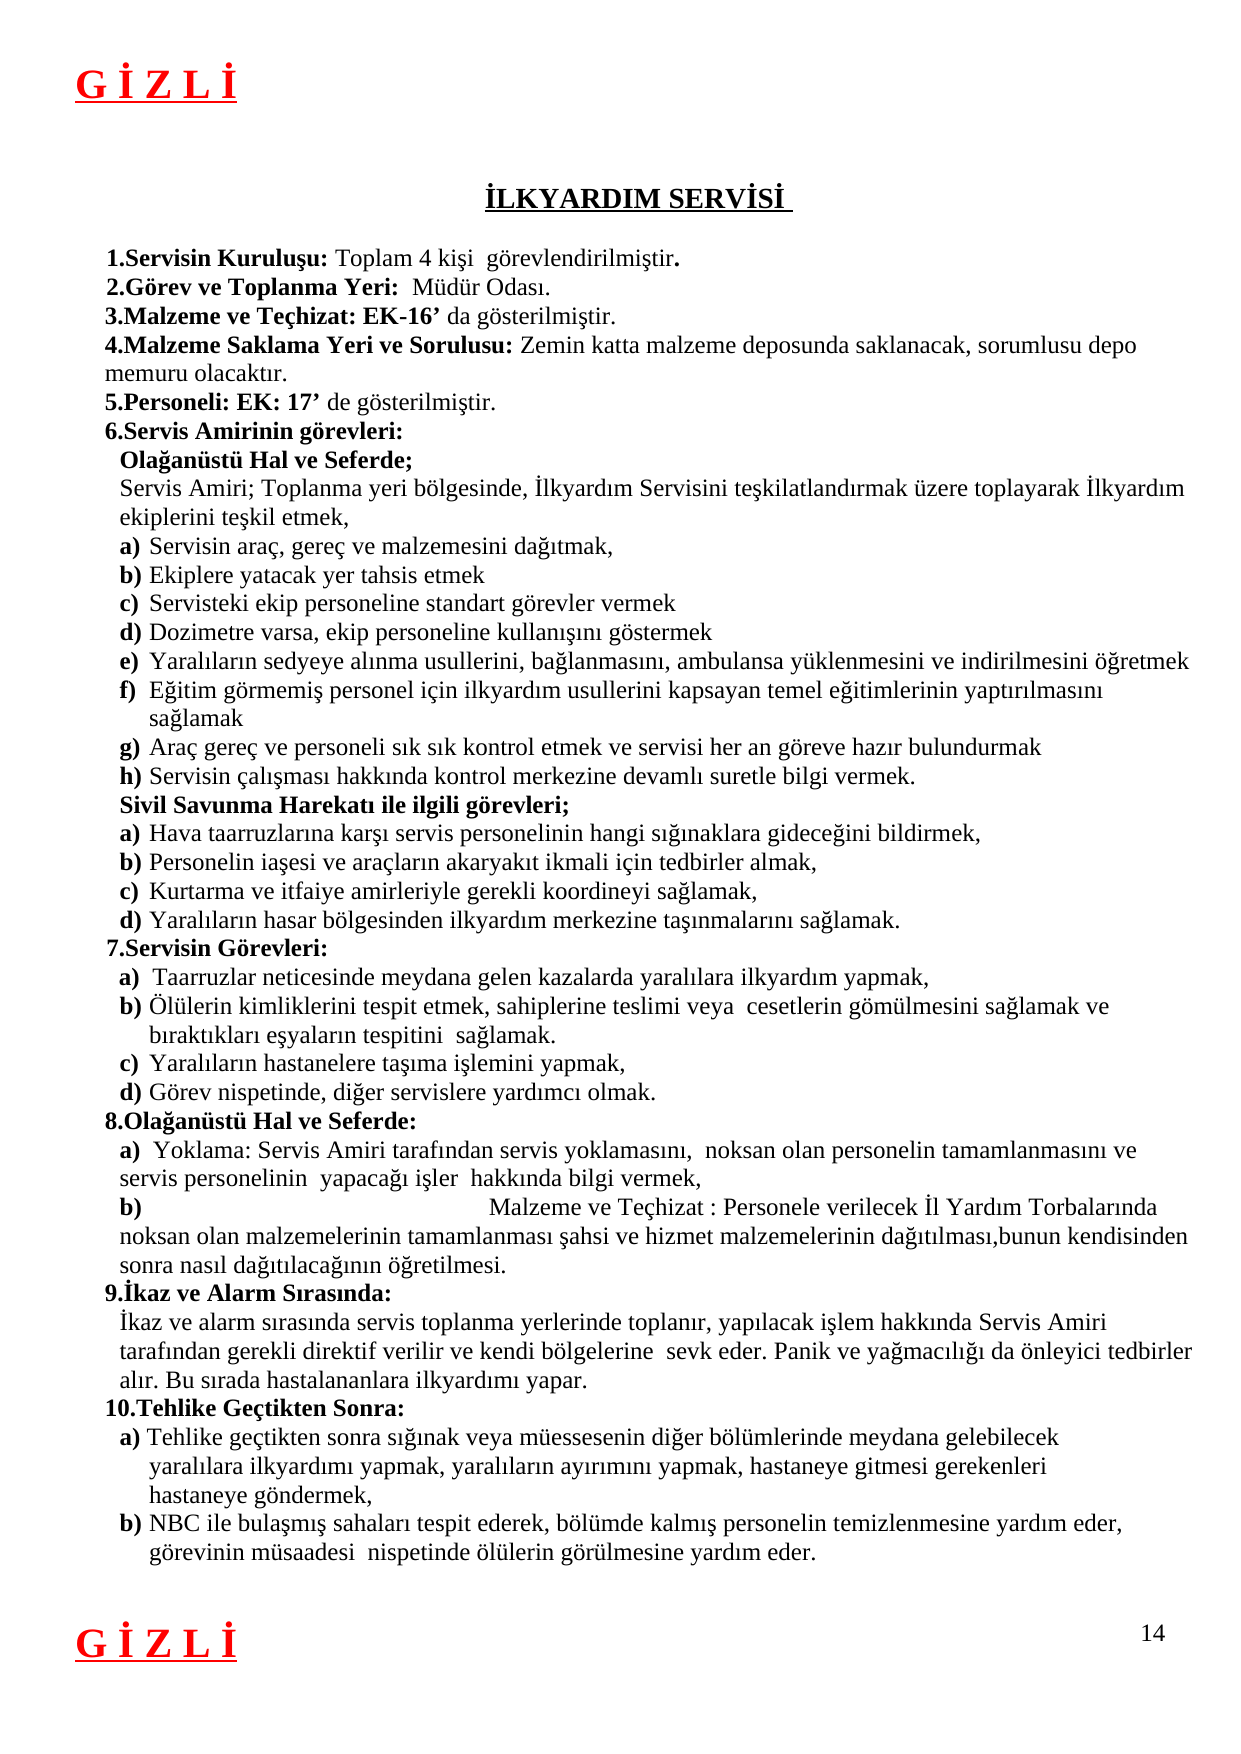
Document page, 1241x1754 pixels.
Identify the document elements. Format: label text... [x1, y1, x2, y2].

text 10.Tehlike Geçtikten Sonra: [75, 1393, 1150, 1422]
text a) Yoklama: Servis Amiri tarafından servis yoklamasını, noksan olan personelin tamamlanmasını ve servis personelinin yapacağı işler hakkında bilgi vermek, [119, 1135, 1165, 1192]
text a) Tehlike geçtikten sonra sığınak veya müessesenin diğer bölümlerinde meydana gelebilecek yaralılara ilkyardımı yapmak, yaralıların ayırımını yapmak, hastaneye gitmesi gerekenleri hastaneye göndermek, [119, 1422, 1150, 1508]
list Ölülerin kimliklerini tespit etmek, sahiplerine teslimi veya cesetlerin gömülmesini sağlamak ve bıraktıkları eşyaların tespitini sağlamak. [119, 991, 1195, 1048]
text İLKYARDIM SERVİSİ [75, 181, 1195, 215]
list Servisin araç, gereç ve malzemesini dağıtmak, [119, 531, 1195, 560]
text Servis Amiri; Toplanma yeri bölgesinde, İlkyardım Servisini teşkilatlandırmak üzere toplayarak İlkyardım ekiplerini teşkil etmek, [119, 473, 1195, 531]
text Olağanüstü Hal ve Seferde; [119, 445, 1195, 473]
text Sivil Savunma Harekatı ile ilgili görevleri; [119, 790, 1195, 818]
list Malzeme ve Teçhizat : Personele verilecek İl Yardım Torbalarında noksan olan malzemelerinin tamamlanması şahsi ve hizmet malzemelerinin dağıtılması,bunun kendisinden sonra nasıl dağıtılacağının öğretilmesi. [119, 1192, 1195, 1278]
list Servisteki ekip personeline standart görevler vermek [119, 588, 1195, 617]
list Araç gereç ve personeli sık sık kontrol etmek ve servisi her an göreve hazır bulundurmak [119, 732, 1195, 761]
list Görev nispetinde, diğer servislere yardımcı olmak. [119, 1077, 1195, 1106]
list Yaralıların hastanelere taşıma işlemini yapmak, [119, 1048, 1195, 1077]
text 1.Servisin Kuruluşu: Toplam 4 kişi görevlendirilmiştir. [75, 243, 1195, 272]
text 8.Olağanüstü Hal ve Seferde: [75, 1106, 1165, 1135]
list Dozimetre varsa, ekip personeline kullanışını göstermek [119, 617, 1195, 646]
text 4.Malzeme Saklama Yeri ve Sorulusu: Zemin katta malzeme deposunda saklanacak, sorumlusu depo memuru olacaktır. [75, 330, 1195, 387]
list Servisin çalışması hakkında kontrol merkezine devamlı suretle bilgi vermek. [119, 761, 1195, 790]
list Ekiplere yatacak yer tahsis etmek [119, 560, 1195, 588]
list Personelin iaşesi ve araçların akaryakıt ikmali için tedbirler almak, [119, 847, 1195, 876]
text 5.Personeli: EK: 17’ de gösterilmiştir. [75, 387, 1195, 416]
list NBC ile bulaşmış sahaları tespit ederek, bölümde kalmış personelin temizlenmesine yardım eder, görevinin müsaadesi nispetinde ölülerin görülmesine yardım eder. [119, 1508, 1195, 1566]
text 3.Malzeme ve Teçhizat: EK-16’ da gösterilmiştir. [75, 301, 1195, 330]
list Hava taarruzlarına karşı servis personelinin hangi sığınaklara gideceğini bildirmek, [119, 818, 1195, 847]
text İkaz ve alarm sırasında servis toplanma yerlerinde toplanır, yapılacak işlem hakkında Servis Amiri tarafından gerekli direktif verilir ve kendi bölgelerine sevk eder. Panik ve yağmacılığı da önleyici tedbirler alır. Bu sırada hastalananlara ilkyardımı yapar. [119, 1307, 1195, 1393]
list Yaralıların hasar bölgesinden ilkyardım merkezine taşınmalarını sağlamak. [119, 905, 1195, 933]
list Yaralıların sedyeye alınma usullerini, bağlanmasını, ambulansa yüklenmesini ve indirilmesini öğretmek [119, 646, 1195, 675]
list Kurtarma ve itfaiye amirleriyle gerekli koordineyi sağlamak, [119, 876, 1195, 905]
text 2.Görev ve Toplanma Yeri: Müdür Odası. [75, 272, 1195, 301]
text 6.Servis Amirinin görevleri: [75, 416, 1195, 445]
text 9.İkaz ve Alarm Sırasında: [75, 1278, 1195, 1307]
text a) Taarruzlar neticesinde meydana gelen kazalarda yaralılara ilkyardım yapmak, [75, 962, 1165, 991]
list Eğitim görmemiş personel için ilkyardım usullerini kapsayan temel eğitimlerinin yaptırılmasını sağlamak [119, 675, 1195, 732]
text 7.Servisin Görevleri: [75, 933, 1195, 962]
